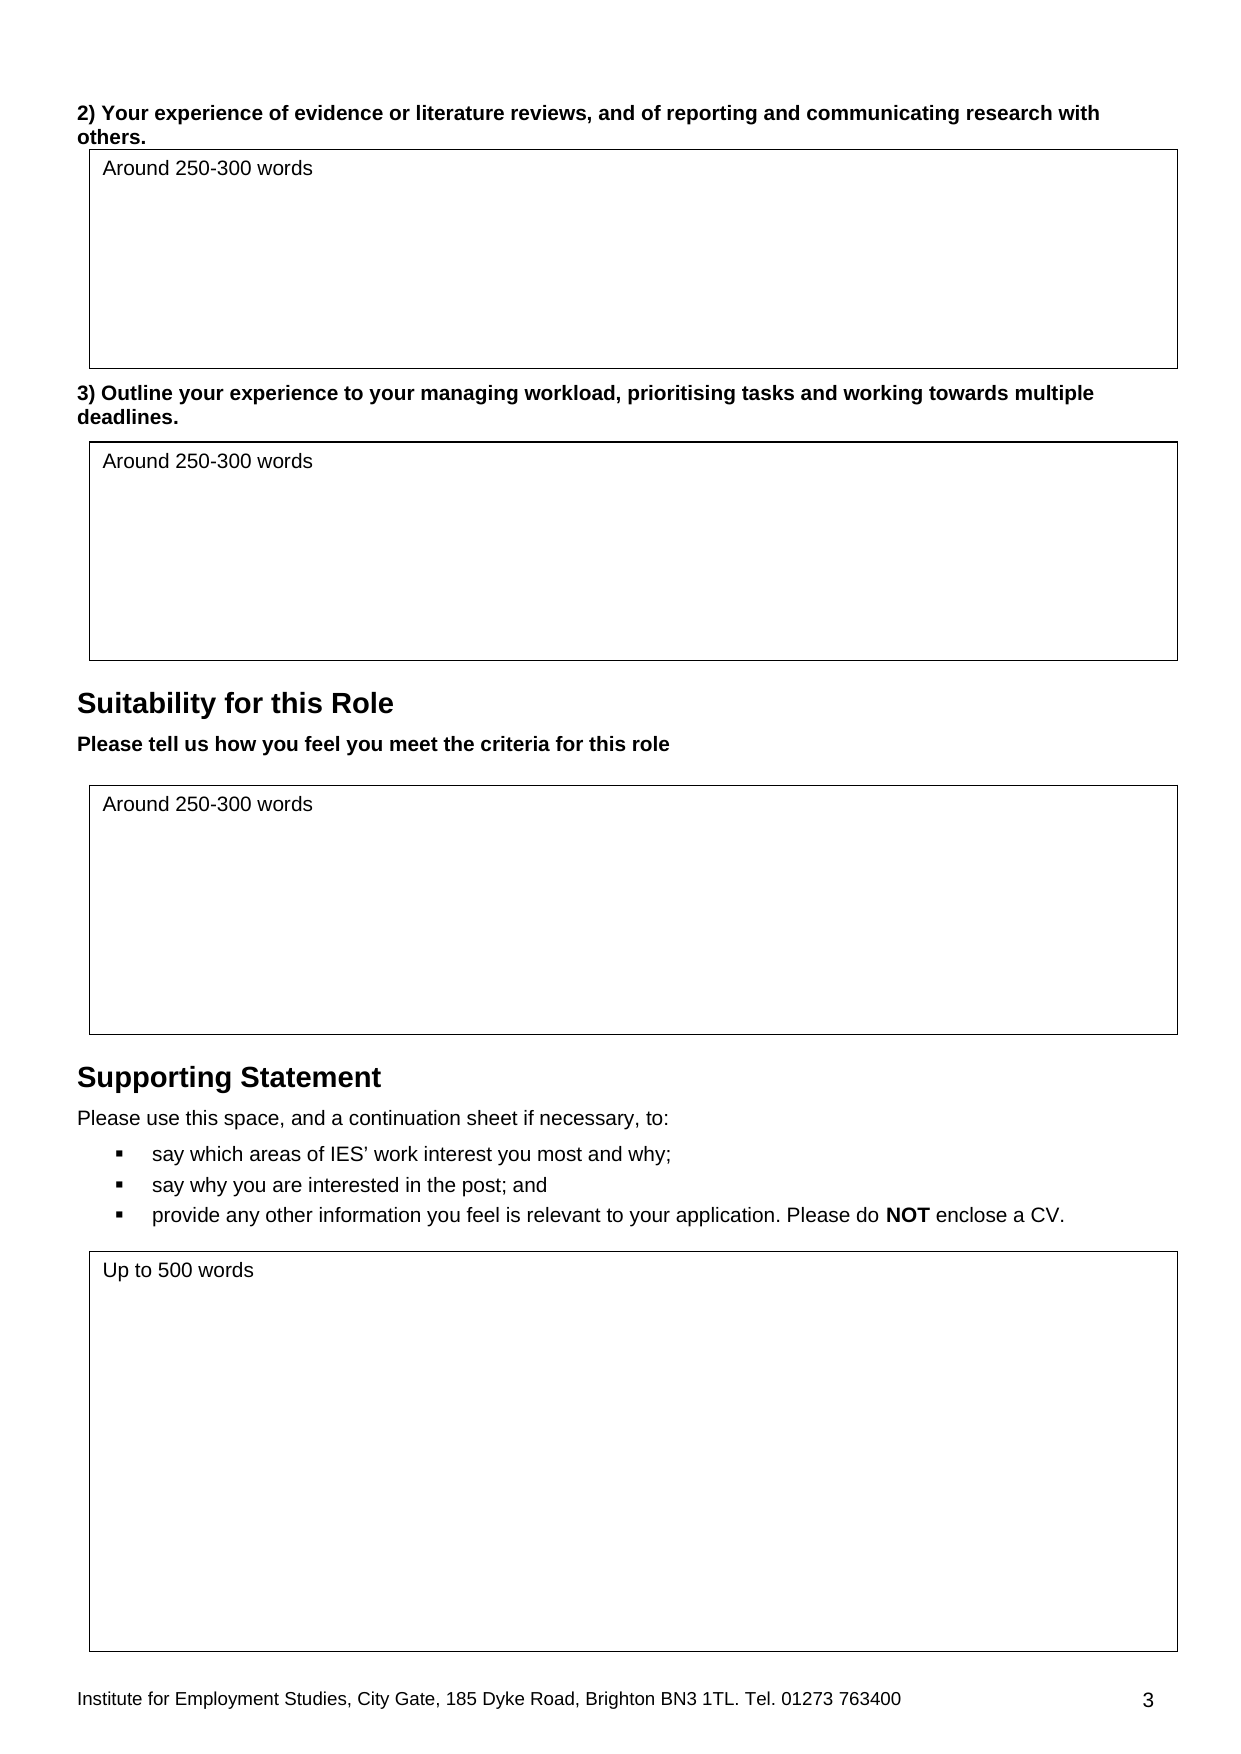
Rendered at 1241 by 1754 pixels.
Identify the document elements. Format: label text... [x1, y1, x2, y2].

table_header Around 250-300 words [90, 150, 1177, 367]
text 2) Your experience of evidence or literature reviews, and of reporting and communicating research with others. [77, 101, 1163, 149]
list provide any other information you feel is relevant to your application. Please do NOT enclose a CV. [114, 1203, 1163, 1227]
table_header Around 250-300 words [90, 786, 1177, 1033]
text 3) Outline your experience to your managing workload, prioritising tasks and working towards multiple deadlines. [77, 381, 1163, 429]
table_header Around 250-300 words [90, 443, 1177, 660]
text Please tell us how you feel you meet the criteria for this role [77, 732, 1163, 756]
table_header Up to 500 words [90, 1252, 1177, 1651]
subtitle Suitability for this Role [77, 686, 1163, 720]
list say why you are interested in the post; and [114, 1172, 1163, 1196]
list say which areas of IES’ work interest you most and why; [114, 1142, 1163, 1166]
subtitle Supporting Statement [77, 1059, 1163, 1093]
text Please use this space, and a continuation sheet if necessary, to: [77, 1106, 1163, 1129]
